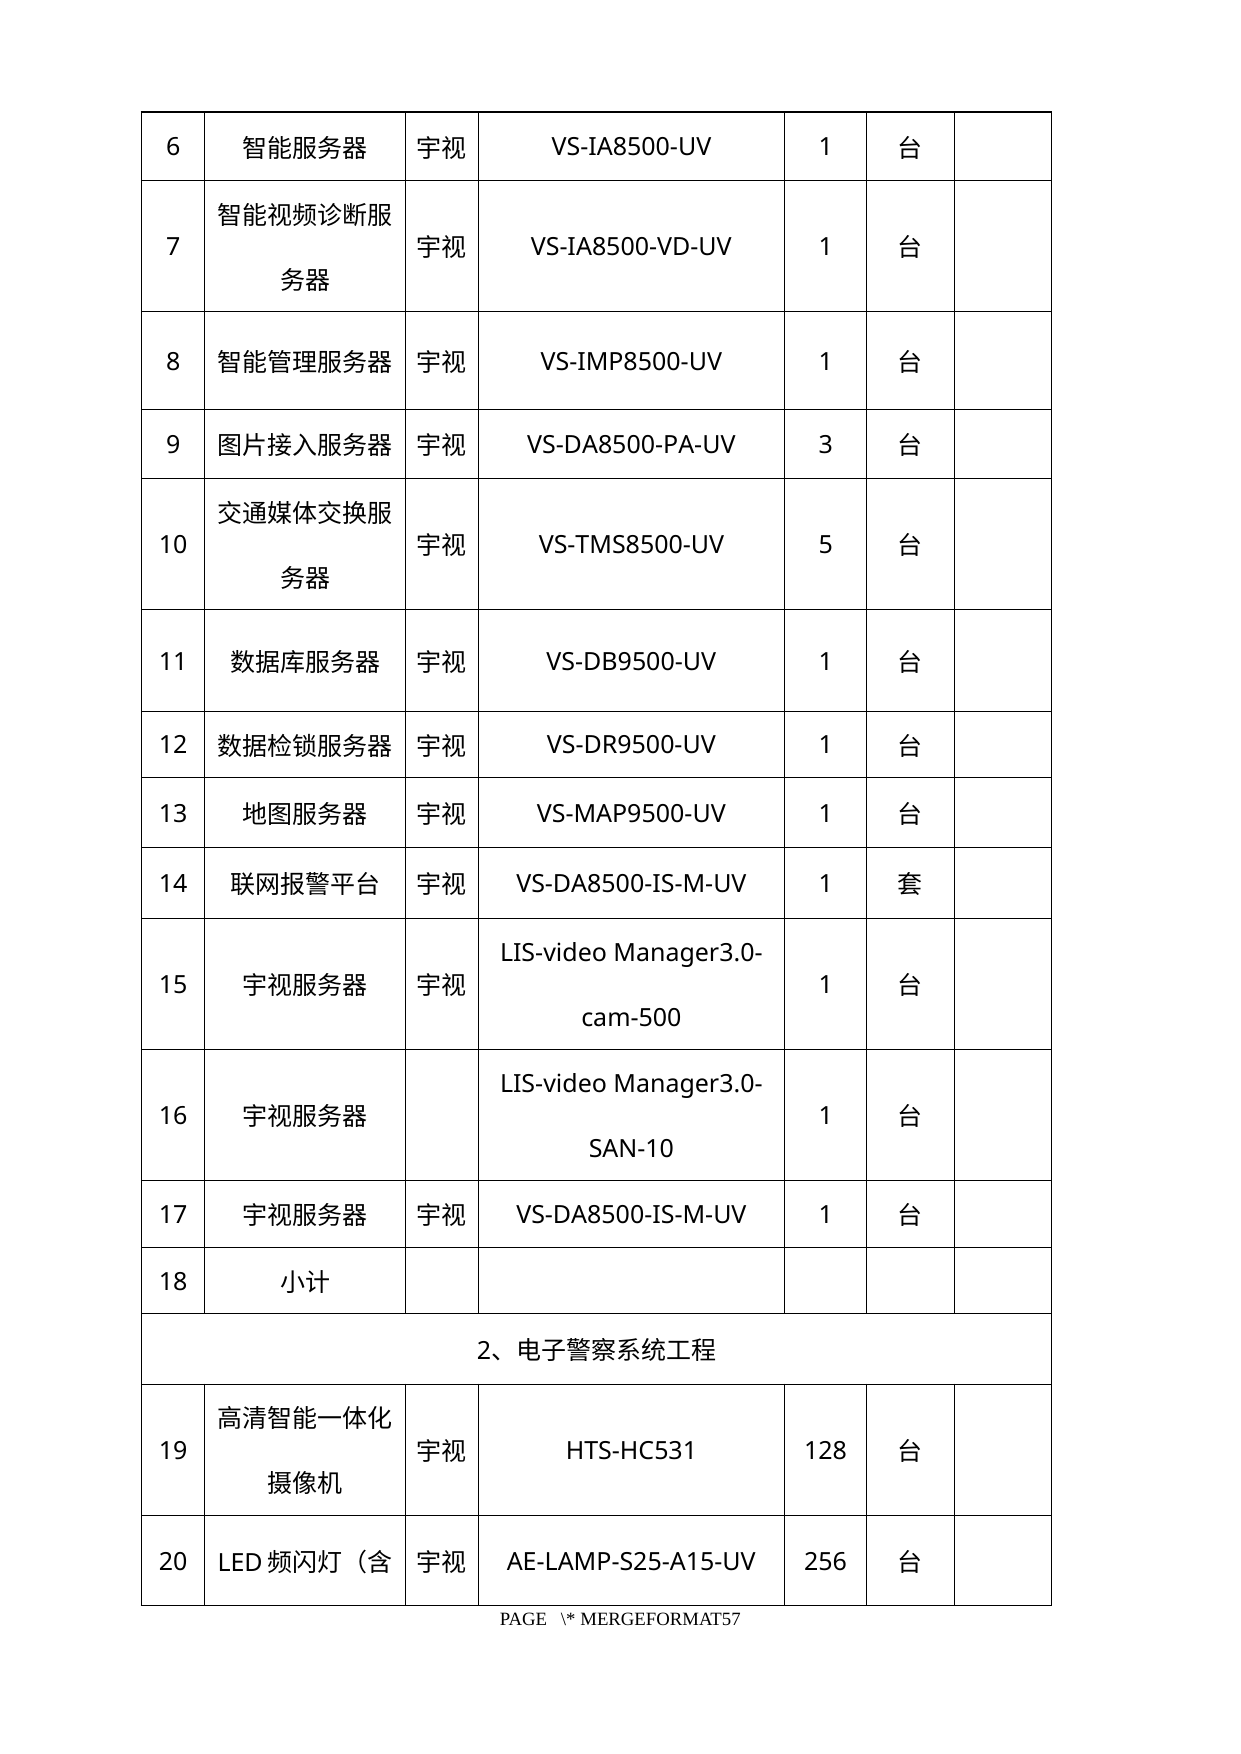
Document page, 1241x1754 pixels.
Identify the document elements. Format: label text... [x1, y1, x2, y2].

table_cell [406, 1248, 478, 1313]
table_cell 台 [867, 1181, 954, 1247]
table_cell 台 [867, 1050, 954, 1180]
table_cell VS-IMP8500-UV [479, 312, 784, 409]
table_cell 19 [142, 1385, 204, 1514]
table_cell VS-DR9500-UV [479, 712, 784, 777]
table_cell 智能服务器 [205, 113, 405, 180]
table_cell [955, 1050, 1051, 1180]
table_cell [406, 1050, 478, 1180]
table_cell 1 [785, 778, 866, 847]
table_cell 宇视 [406, 1385, 478, 1514]
table_cell 宇视 [406, 410, 478, 478]
table_cell 宇视服务器 [205, 1050, 405, 1180]
table_cell 宇视 [406, 919, 478, 1049]
table_cell VS-MAP9500-UV [479, 778, 784, 847]
table_cell 7 [142, 181, 204, 311]
table_cell 小计 [205, 1248, 405, 1313]
table_cell 16 [142, 1050, 204, 1180]
table_cell 宇视 [406, 181, 478, 311]
table_cell 台 [867, 919, 954, 1049]
table_cell [955, 1181, 1051, 1247]
table_cell [955, 181, 1051, 311]
table_cell 宇视 [406, 113, 478, 180]
table_cell [955, 1516, 1051, 1605]
table_cell 2、电子警察系统工程 [142, 1314, 1051, 1383]
table_cell 12 [142, 712, 204, 777]
table_cell [955, 1385, 1051, 1514]
table_cell 宇视 [406, 1516, 478, 1605]
table_cell 套 [867, 848, 954, 918]
table_cell 台 [867, 479, 954, 609]
table_cell 台 [867, 610, 954, 711]
table_cell 1 [785, 1181, 866, 1247]
table_cell 9 [142, 410, 204, 478]
table_cell [955, 1248, 1051, 1313]
table_cell [479, 1248, 784, 1313]
table_cell VS-IA8500-UV [479, 113, 784, 180]
table_cell 128 [785, 1385, 866, 1514]
table_cell [955, 479, 1051, 609]
table_cell 台 [867, 181, 954, 311]
table_cell 1 [785, 848, 866, 918]
table_cell 1 [785, 712, 866, 777]
table_cell [955, 410, 1051, 478]
table_cell 宇视 [406, 312, 478, 409]
table_cell 8 [142, 312, 204, 409]
table_cell VS-DB9500-UV [479, 610, 784, 711]
table_cell 台 [867, 1516, 954, 1605]
table_cell 数据库服务器 [205, 610, 405, 711]
table_cell 宇视服务器 [205, 1181, 405, 1247]
table_cell 6 [142, 113, 204, 180]
table_cell [785, 1248, 866, 1313]
table_cell 台 [867, 410, 954, 478]
table_cell 11 [142, 610, 204, 711]
table_cell 宇视服务器 [205, 919, 405, 1049]
table_cell 18 [142, 1248, 204, 1313]
table_cell 1 [785, 181, 866, 311]
table_cell AE-LAMP-S25-A15-UV [479, 1516, 784, 1605]
table_cell [955, 848, 1051, 918]
table_cell 联网报警平台 [205, 848, 405, 918]
table_cell 20 [142, 1516, 204, 1605]
table_cell 宇视 [406, 479, 478, 609]
table_cell 台 [867, 778, 954, 847]
table_cell 17 [142, 1181, 204, 1247]
table_cell LED频闪灯（含支架） [205, 1516, 405, 1605]
table_cell VS-IA8500-VD-UV [479, 181, 784, 311]
table_cell 台 [867, 312, 954, 409]
table_cell 宇视 [406, 778, 478, 847]
table_cell VS-TMS8500-UV [479, 479, 784, 609]
table_cell 256 [785, 1516, 866, 1605]
table_cell 宇视 [406, 848, 478, 918]
table_cell [955, 778, 1051, 847]
table_cell VS-DA8500-IS-M-UV [479, 1181, 784, 1247]
table_cell 智能管理服务器 [205, 312, 405, 409]
table_cell [955, 919, 1051, 1049]
table_cell LIS-video Manager3.0-SAN-10 [479, 1050, 784, 1180]
table_cell 台 [867, 1385, 954, 1514]
table_cell HTS-HC531 [479, 1385, 784, 1514]
table_cell 地图服务器 [205, 778, 405, 847]
table_cell 数据检锁服务器 [205, 712, 405, 777]
table_cell 15 [142, 919, 204, 1049]
table_cell 1 [785, 919, 866, 1049]
table_cell 高清智能一体化摄像机 [205, 1385, 405, 1514]
table_cell 1 [785, 113, 866, 180]
table_cell 14 [142, 848, 204, 918]
table_cell 1 [785, 610, 866, 711]
table_cell [955, 113, 1051, 180]
table_cell 交通媒体交换服务器 [205, 479, 405, 609]
table_cell 5 [785, 479, 866, 609]
table_cell 台 [867, 113, 954, 180]
table_cell [955, 712, 1051, 777]
table_cell [955, 312, 1051, 409]
table_cell VS-DA8500-PA-UV [479, 410, 784, 478]
table_cell [955, 610, 1051, 711]
table_cell 宇视 [406, 1181, 478, 1247]
table_cell VS-DA8500-IS-M-UV [479, 848, 784, 918]
table_cell 1 [785, 312, 866, 409]
table_cell 宇视 [406, 712, 478, 777]
table_cell 台 [867, 712, 954, 777]
table_cell 智能视频诊断服务器 [205, 181, 405, 311]
table_cell 1 [785, 1050, 866, 1180]
table_cell [867, 1248, 954, 1313]
table_cell 13 [142, 778, 204, 847]
table_cell 宇视 [406, 610, 478, 711]
table_cell 图片接入服务器 [205, 410, 405, 478]
table_cell 10 [142, 479, 204, 609]
table_cell LIS-video Manager3.0-cam-500 [479, 919, 784, 1049]
table_cell 3 [785, 410, 866, 478]
